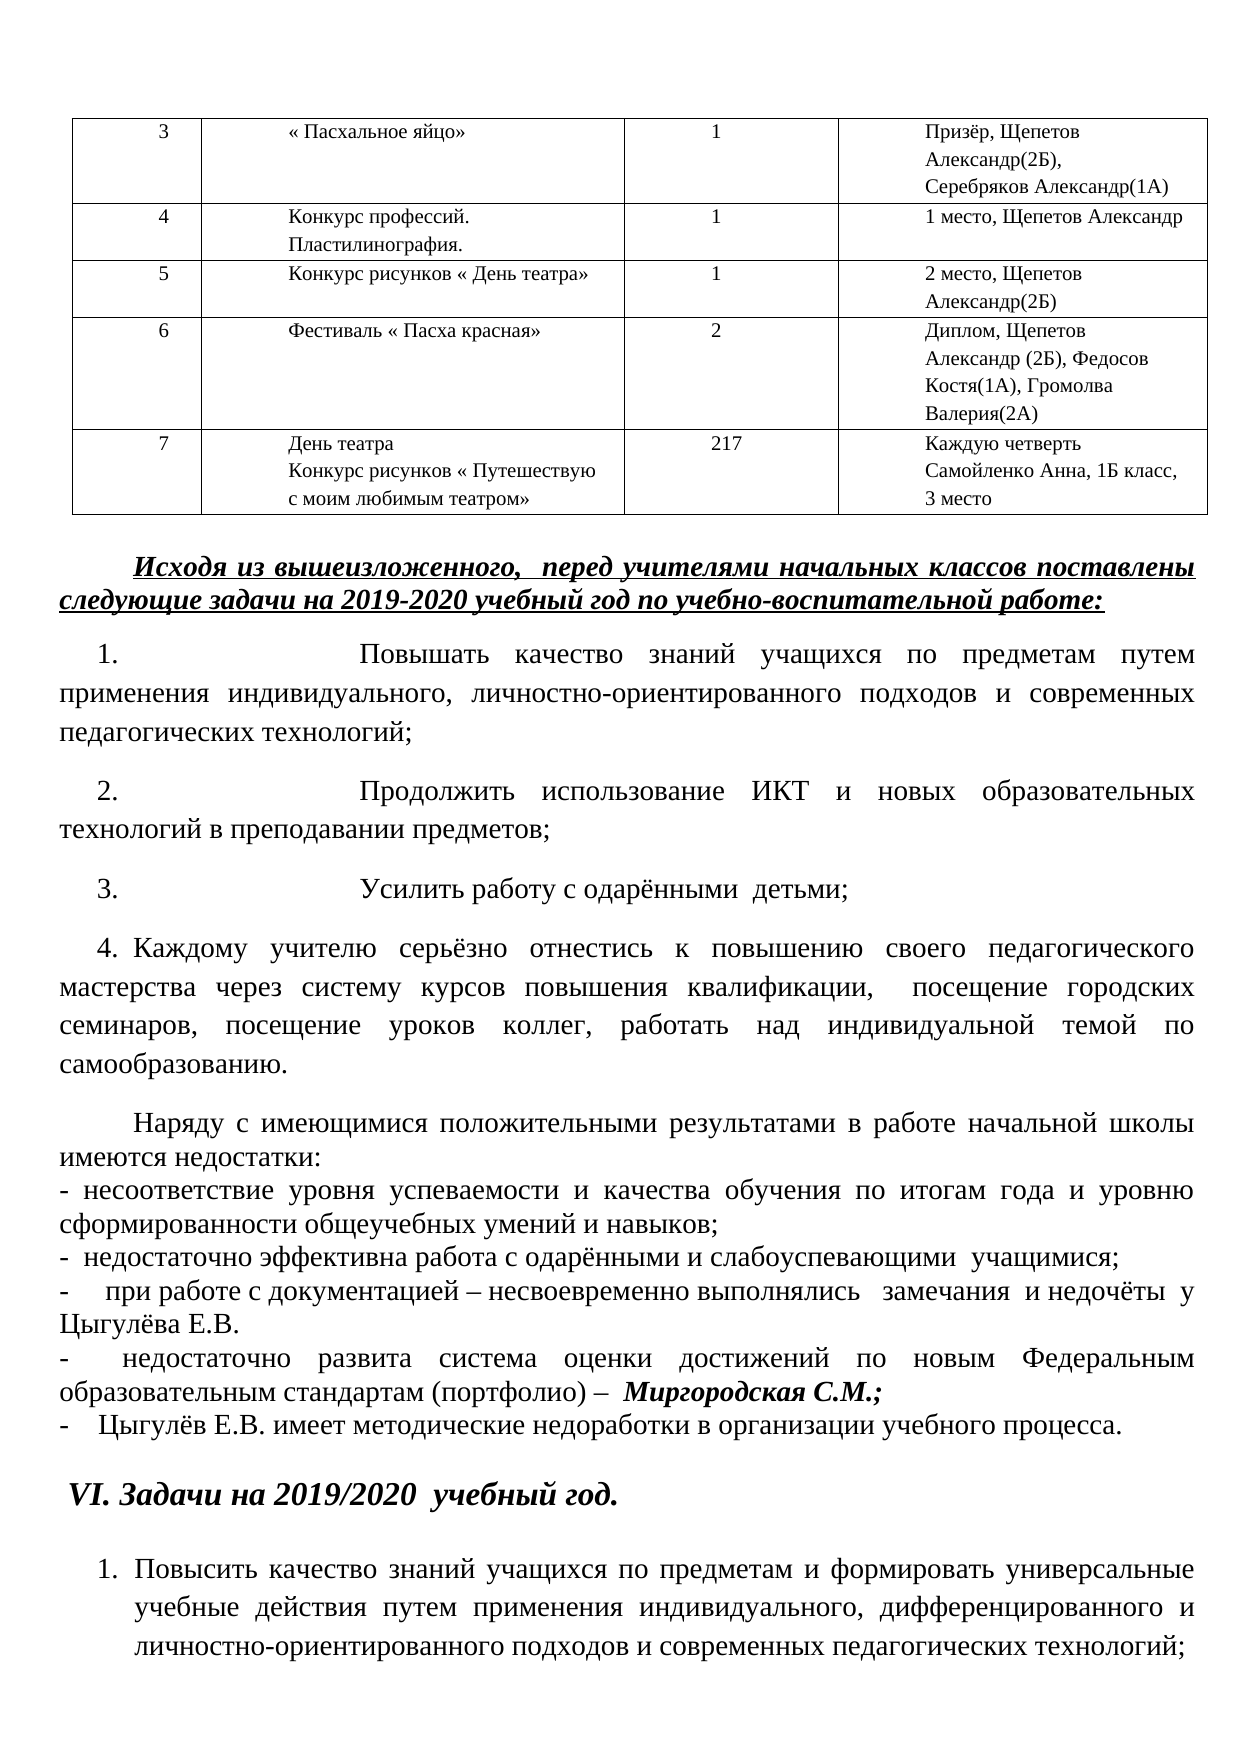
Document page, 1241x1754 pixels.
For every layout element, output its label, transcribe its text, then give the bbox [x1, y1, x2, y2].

text - при работе с документацией – несвоевременно выполнялись замечания и недочёты у Цыгулёва Е.В. [59, 1273, 1196, 1340]
text Наряду с имеющимися положительными результатами в работе начальной школы имеются недостатки: [59, 1105, 1196, 1172]
table_cell 3 [73, 119, 201, 203]
table_cell Фестиваль « Пасха красная» [202, 318, 624, 429]
table_cell 4 [73, 204, 201, 260]
table_cell Диплом, Щепетов Александр (2Б), Федосов Костя(1А), Громолва Валерия(2А) [839, 318, 1207, 429]
table_cell 6 [73, 318, 201, 429]
text - недостаточно эффективна работа с одарёнными и слабоуспевающими учащимися; [59, 1239, 1196, 1273]
text - недостаточно развита система оценки достижений по новым Федеральным образовательным стандартам (портфолио) – Миргородская С.М.; [59, 1340, 1196, 1407]
table_cell Призёр, Щепетов Александр(2Б), Серебряков Александр(1А) [839, 119, 1207, 203]
table_cell Каждую четверть Самойленко Анна, 1Б класс, 3 место [839, 430, 1207, 514]
table_cell Конкурс рисунков « День театра» [202, 261, 624, 317]
table_cell 1 [625, 261, 838, 317]
table_cell День театра Конкурс рисунков « Путешествую с моим любимым театром» [202, 430, 624, 514]
list Повысить качество знаний учащихся по предметам и формировать универсальные учебные действия путем применения индивидуального, дифференцированного и личностно-ориентированного подходов и современных педагогических технологий; [97, 1551, 1196, 1662]
table_cell 1 [625, 204, 838, 260]
table_cell 2 место, Щепетов Александр(2Б) [839, 261, 1207, 317]
table_cell 1 [625, 119, 838, 203]
text VI. Задачи на 2019/2020 учебный год. [59, 1474, 1196, 1513]
text Исходя из вышеизложенного, перед учителями начальных классов поставлены следующие задачи на 2019-2020 учебный год по учебно-воспитательной работе: [59, 549, 1196, 616]
list Каждому учителю серьёзно отнестись к повышению своего педагогического мастерства через систему курсов повышения квалификации, посещение городских семинаров, посещение уроков коллег, работать над индивидуальной темой по самообразованию. [59, 930, 1196, 1079]
table_cell 5 [73, 261, 201, 317]
table_cell 217 [625, 430, 838, 514]
table_cell 2 [625, 318, 838, 429]
text - несоответствие уровня успеваемости и качества обучения по итогам года и уровню сформированности общеучебных умений и навыков; [59, 1172, 1196, 1239]
table_cell 1 место, Щепетов Александр [839, 204, 1207, 260]
list Усилить работу с одарёнными детьми; [59, 871, 1196, 904]
list Повышать качество знаний учащихся по предметам путем применения индивидуального, личностно-ориентированного подходов и современных педагогических технологий; [59, 637, 1196, 747]
table_cell Конкурс профессий. Пластилинография. [202, 204, 624, 260]
list Продолжить использование ИКТ и новых образовательных технологий в преподавании предметов; [59, 773, 1196, 845]
table_cell « Пасхальное яйцо» [202, 119, 624, 203]
table_cell 7 [73, 430, 201, 514]
text - Цыгулёв Е.В. имеет методические недоработки в организации учебного процесса. [59, 1407, 1196, 1441]
